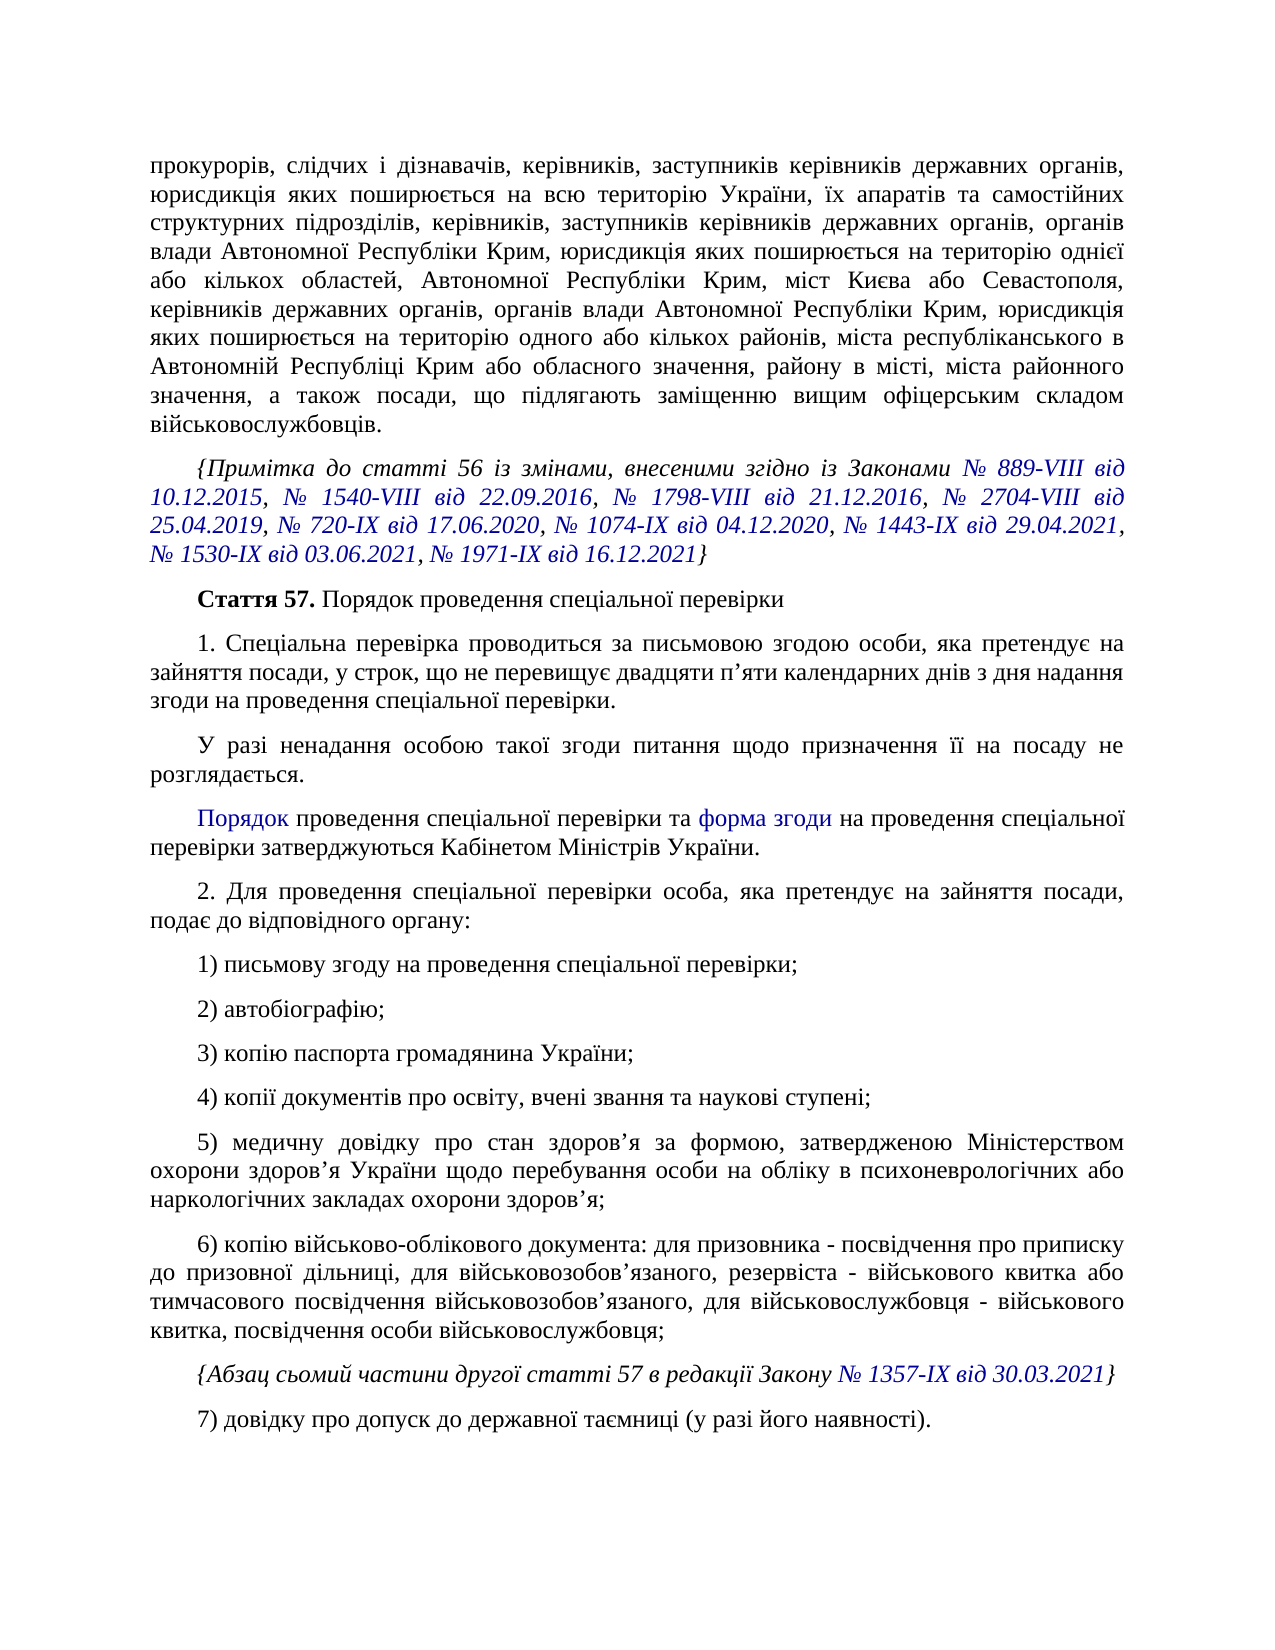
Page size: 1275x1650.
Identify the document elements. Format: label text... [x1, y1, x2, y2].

text 2) автобіографію; [150, 994, 1125, 1022]
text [150, 150, 1125, 437]
text 5) медичну довідку про стан здоров’я за формою, затвердженою Міністерством охорони здоров’я України щодо перебування особи на обліку в психоневрологічних або наркологічних закладах охорони здоров’я; [150, 1127, 1125, 1213]
text {Абзац сьомий частини другої статті 57 в редакції Закону № 1357-IX від 30.03.2021} [150, 1359, 1125, 1388]
text Порядок проведення спеціальної перевірки та форма згоди на проведення спеціальної перевірки затверджуються Кабінетом Міністрів України. [150, 803, 1125, 861]
text У разі ненадання особою такої згоди питання щодо призначення її на посаду не розглядається. [150, 730, 1125, 787]
text 3) копію паспорта громадянина України; [150, 1038, 1125, 1067]
text 1) письмову згоду на проведення спеціальної перевірки; [150, 949, 1125, 978]
text 2. Для проведення спеціальної перевірки особа, яка претендує на зайняття посади, подає до відповідного органу: [150, 876, 1125, 934]
text Стаття 57. Порядок проведення спеціальної перевірки [150, 584, 1125, 612]
text 1. Спеціальна перевірка проводиться за письмовою згодою особи, яка претендує на зайняття посади, у строк, що не перевищує двадцяти п’яти календарних днів з дня надання згоди на проведення спеціальної перевірки. [150, 628, 1125, 714]
text 7) довідку про допуск до державної таємниці (у разі його наявності). [150, 1404, 1125, 1432]
text {Примітка до статті 56 із змінами, внесеними згідно із Законами № 889-VIII від 10.12.2015, № 1540-VIII від 22.09.2016, № 1798-VIII від 21.12.2016, № 2704-VIII від 25.04.2019, № 720-IX від 17.06.2020, № 1074-IX від 04.12.2020, № 1443-IX від 29.04.2021, № 1530-IX від 03.06.2021, № 1971-IX від 16.12.2021} [150, 453, 1125, 568]
text 4) копії документів про освіту, вчені звання та наукові ступені; [150, 1082, 1125, 1111]
text 6) копію військово-облікового документа: для призовника - посвідчення про приписку до призовної дільниці, для військовозобов’язаного, резервіста - військового квитка або тимчасового посвідчення військовозобов’язаного, для військовослужбовця - військового квитка, посвідчення особи військовослужбовця; [150, 1229, 1125, 1344]
